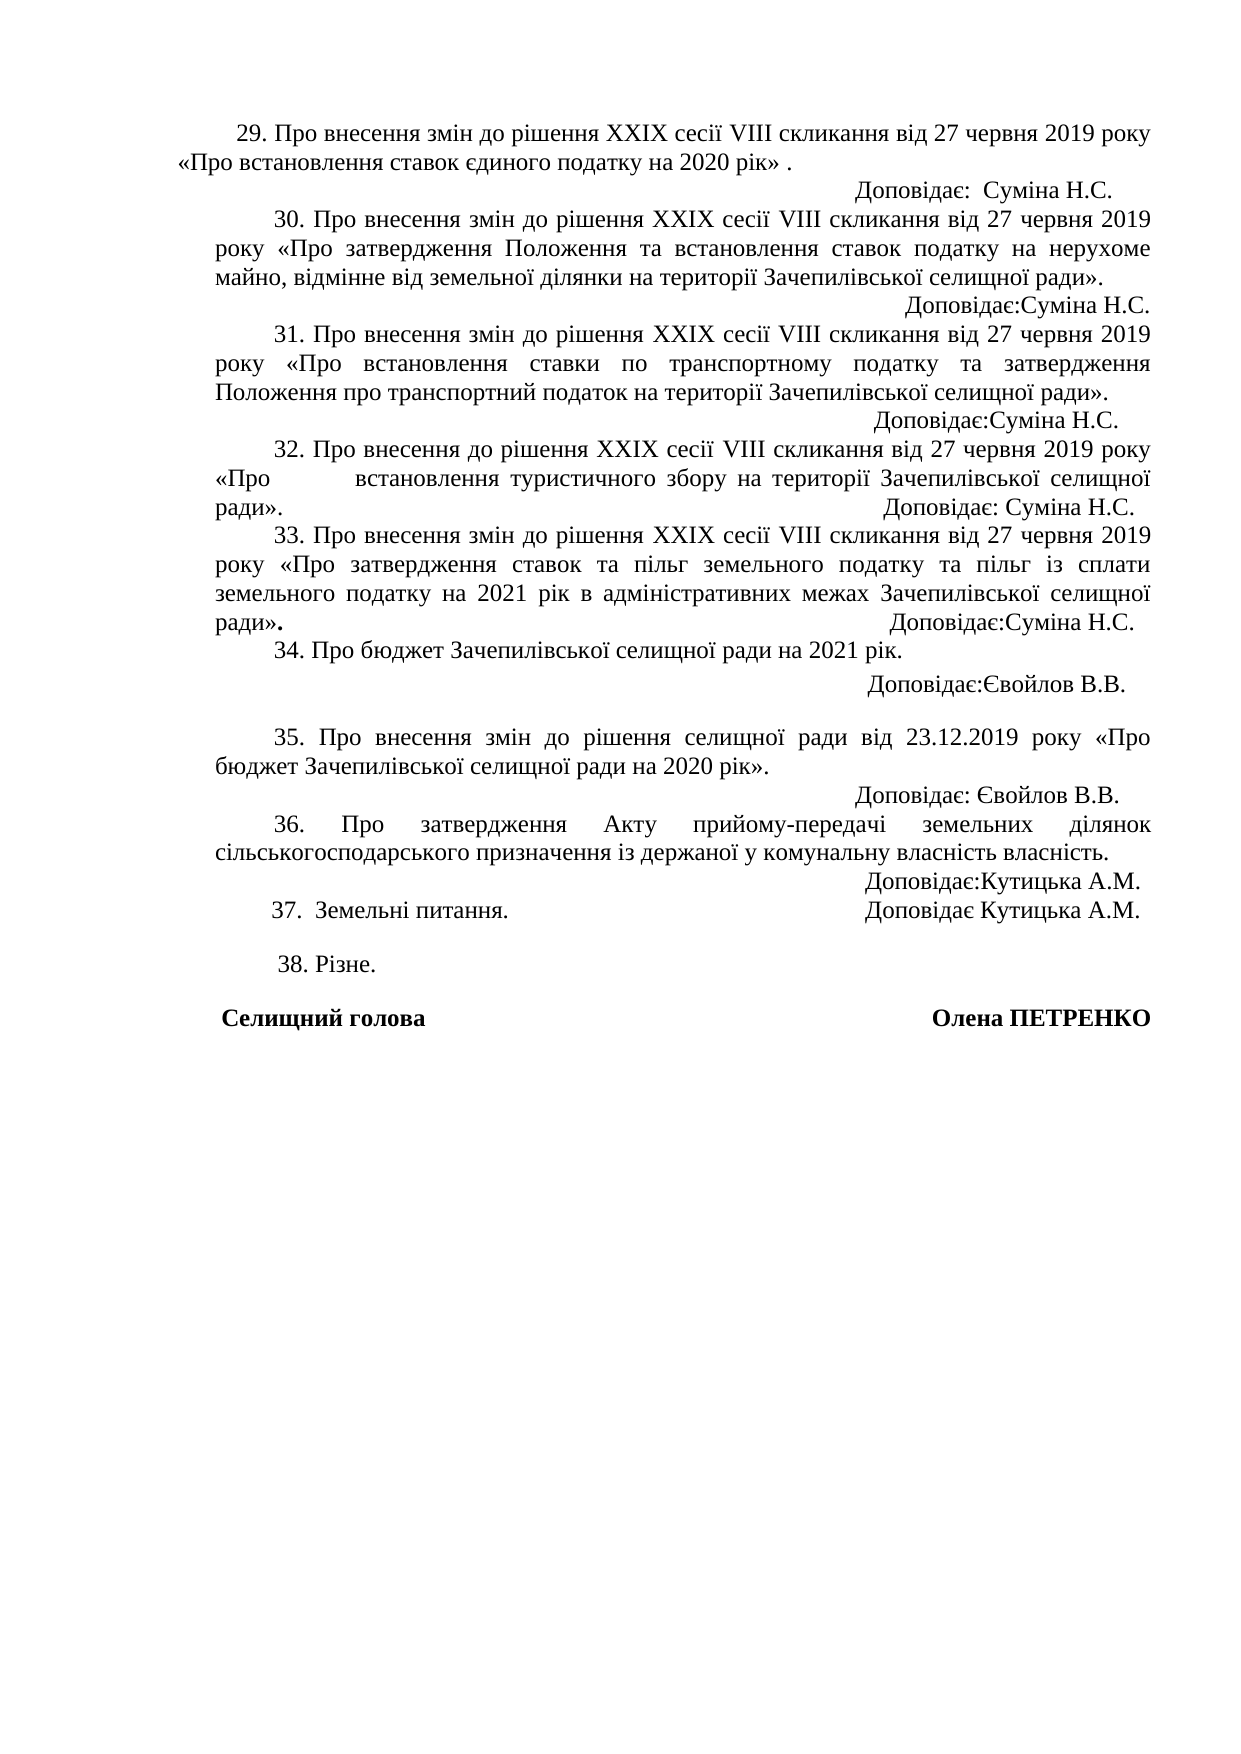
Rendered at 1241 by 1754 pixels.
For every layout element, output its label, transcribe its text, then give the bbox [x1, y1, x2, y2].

text 36. Про затвердження Акту прийому-передачі земельних ділянок сільськогосподарського призначення із держаної у комунальну власність власність. [215, 809, 1152, 866]
text 32. Про внесення до рішення ХХІХ сесії VIIІ скликання від 27 червня 2019 року «Про встановлення туристичного збору на території Зачепилівської селищної ради». Доповідає: Суміна Н.С. [215, 434, 1152, 521]
text Доповідає:Євойлов В.В. [177, 669, 1152, 697]
text 35. Про внесення змін до рішення селищної ради від 23.12.2019 року «Про бюджет Зачепилівської селищної ради на 2020 рік». [215, 722, 1152, 780]
text Доповідає: Євойлов В.В. [177, 780, 1152, 809]
text 30. Про внесення змін до рішення ХХІХ сесії VIIІ скликання від 27 червня 2019 року «Про затвердження Положення та встановлення ставок податку на нерухоме майно, відмінне від земельної ділянки на території Зачепилівської селищної ради». [215, 204, 1152, 291]
text Доповідає:Кутицька А.М. [177, 866, 1152, 895]
text 29. Про внесення змін до рішення ХХІХ сесії VIIІ скликання від 27 червня 2019 року «Про встановлення ставок єдиного податку на 2020 рік» . [177, 118, 1152, 176]
text 33. Про внесення змін до рішення ХХІХ сесії VIIІ скликання від 27 червня 2019 року «Про затвердження ставок та пільг земельного податку та пільг із сплати земельного податку на 2021 рік в адміністративних межах Зачепилівської селищної ради». Доповідає:Суміна Н.С. [215, 521, 1152, 636]
text 37. Земельні питання. Доповідає Кутицька А.М. [215, 895, 1152, 924]
text 38. Різне. [215, 949, 1152, 978]
text 34. Про бюджет Зачепилівської селищної ради на 2021 рік. [215, 636, 1152, 664]
text Селищний голова Олена ПЕТРЕНКО [177, 1003, 1152, 1031]
text Доповідає: Суміна Н.С. [177, 176, 1152, 204]
text Доповідає:Суміна Н.С. [177, 291, 1152, 319]
text 31. Про внесення змін до рішення ХХІХ сесії VIIІ скликання від 27 червня 2019 року «Про встановлення ставки по транспортному податку та затвердження Положення про транспортний податок на території Зачепилівської селищної ради». Доповідає:Суміна Н.С. [215, 319, 1152, 434]
